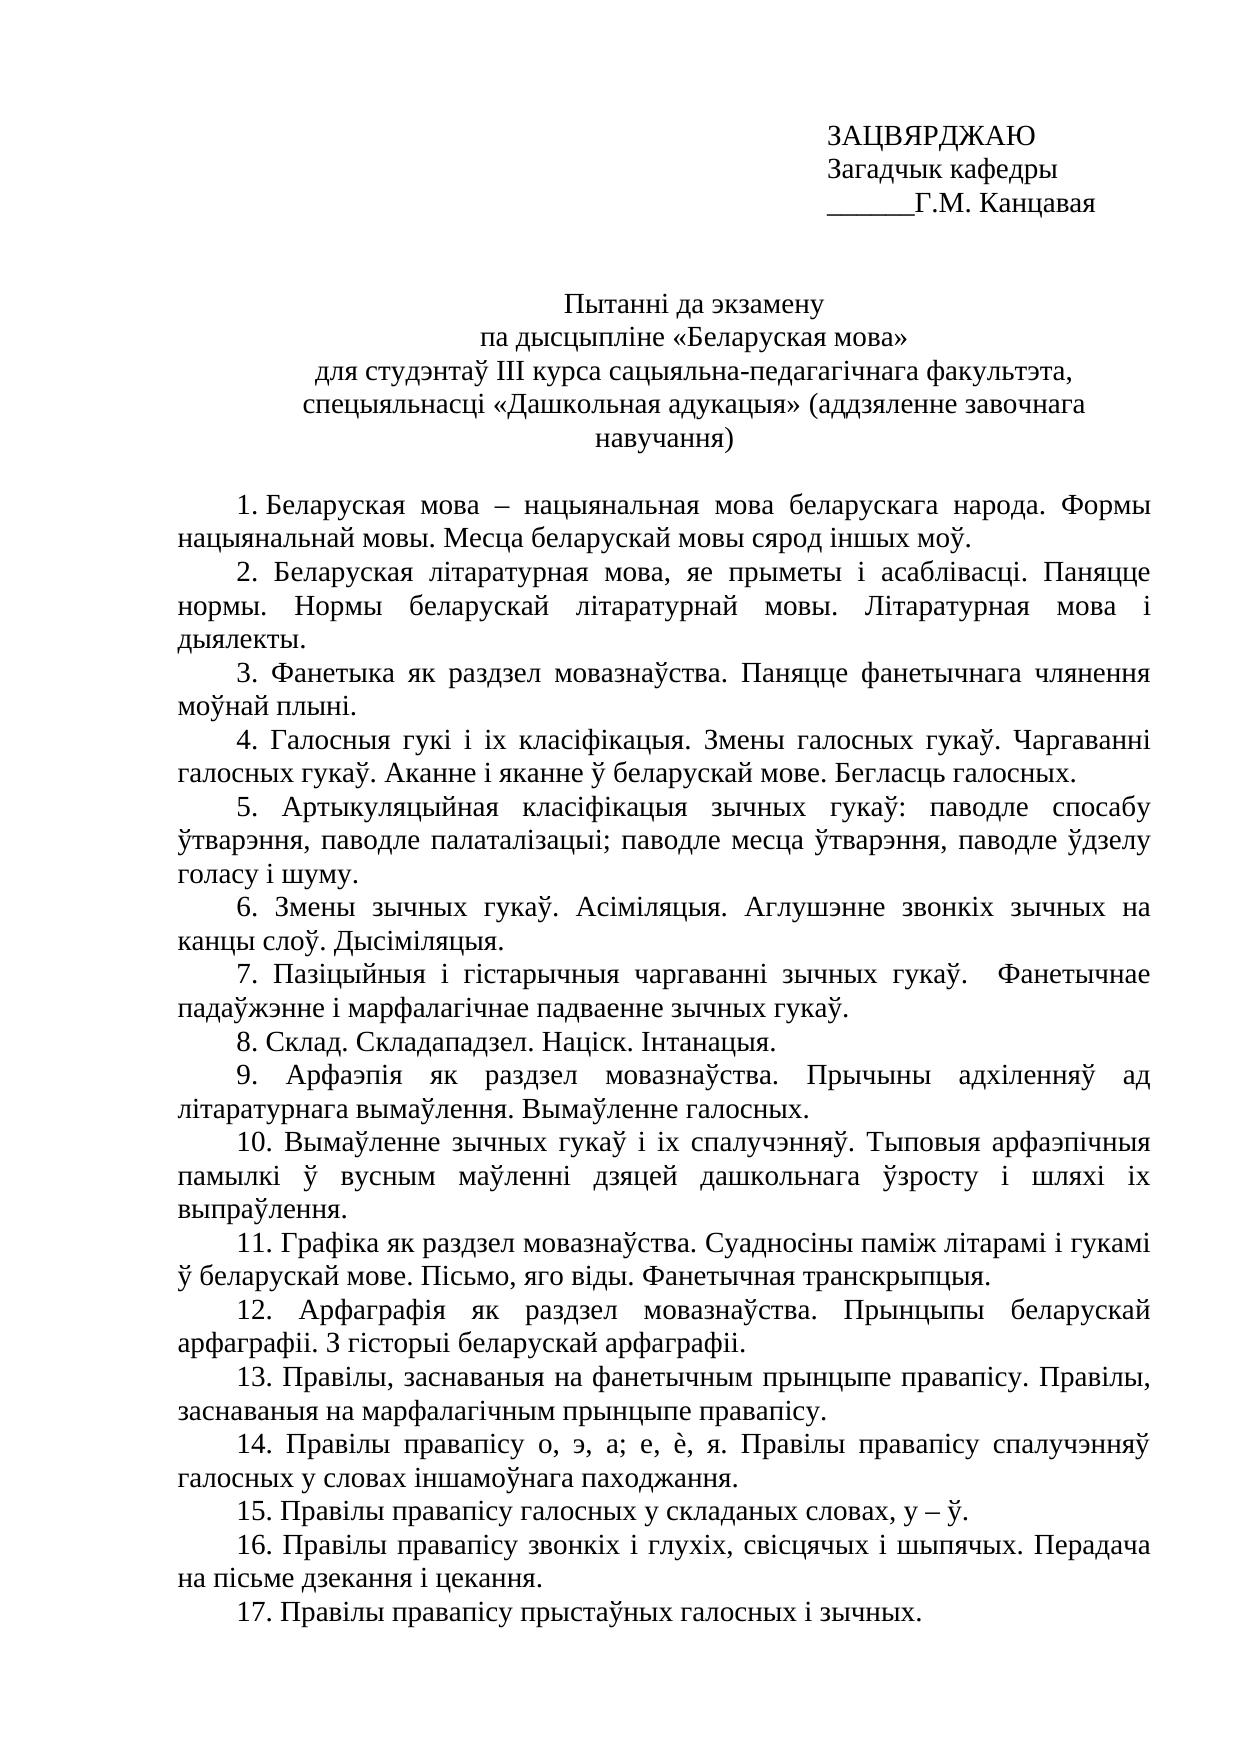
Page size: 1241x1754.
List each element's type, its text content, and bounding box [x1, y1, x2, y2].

text 15. Правілы правапісу галосных у складаных словах, у – ў. [177, 1493, 1152, 1527]
text 16. Правілы правапісу звонкіх і глухіх, свісцячых і шыпячых. Перадача на пісьме дзекання і цекання. [177, 1527, 1152, 1594]
text 17. Правілы правапісу прыстаўных галосных і зычных. [177, 1594, 1152, 1627]
text 6. Змены зычных гукаў. Асіміляцыя. Аглушэнне звонкіх зычных на канцы слоў. Дысіміляцыя. [177, 889, 1152, 957]
text спецыяльнасці «Дашкольная адукацыя» (аддзяленне завочнага навучання) [177, 386, 1152, 453]
text 11. Графіка як раздзел мовазнаўства. Суадносіны паміж літарамі і гукамі ў беларускай мове. Пісьмо, яго віды. Фанетычная транскрыпцыя. [177, 1225, 1152, 1292]
text 12. Арфаграфія як раздзел мовазнаўства. Прынцыпы беларускай арфаграфіі. З гісторыі беларускай арфаграфіі. [177, 1292, 1152, 1359]
text Загадчык кафедры [177, 152, 1152, 185]
text 3. Фанетыка як раздзел мовазнаўства. Паняцце фанетычнага члянення моўнай плыні. [177, 655, 1152, 722]
text 5. Артыкуляцыйная класіфікацыя зычных гукаў: паводле спосабу ўтварэння, паводле палаталізацыі; паводле месца ўтварэння, паводле ўдзелу голасу і шуму. [177, 789, 1152, 889]
text 14. Правілы правапісу о, э, а; е, ѐ, я. Правілы правапісу спалучэнняў галосных у словах іншамоўнага паходжання. [177, 1426, 1152, 1493]
text ЗАЦВЯРДЖАЮ [177, 118, 1152, 152]
text для студэнтаў III курса сацыяльна-педагагічнага факультэта, [177, 353, 1152, 386]
text 10. Вымаўленне зычных гукаў і іх спалучэнняў. Тыповыя арфаэпічныя памылкі ў вусным маўленні дзяцей дашкольнага ўзросту і шляхі іх выпраўлення. [177, 1124, 1152, 1225]
text Пытанні да экзамену [177, 286, 1152, 319]
text 4. Галосныя гукі і іх класіфікацыя. Змены галосных гукаў. Чаргаванні галосных гукаў. Аканне і яканне ў беларускай мове. Бегласць галосных. [177, 722, 1152, 789]
text 9. Арфаэпія як раздзел мовазнаўства. Прычыны адхіленняў ад літаратурнага вымаўлення. Вымаўленне галосных. [177, 1057, 1152, 1124]
text 8. Склад. Складападзел. Націск. Інтанацыя. [177, 1024, 1152, 1057]
text 2. Беларуская літаратурная мова, яе прыметы і асаблівасці. Паняцце нормы. Нормы беларускай літаратурнай мовы. Літаратурная мова і дыялекты. [177, 554, 1152, 655]
text па дысцыпліне «Беларуская мова» [177, 319, 1152, 353]
text 1. Беларуская мова – нацыянальная мова беларускага народа. Формы нацыянальнай мовы. Месца беларускай мовы сярод іншых моў. [177, 487, 1152, 554]
text 7. Пазіцыйныя і гістарычныя чаргаванні зычных гукаў. Фанетычнае падаўжэнне і марфалагічнае падваенне зычных гукаў. [177, 957, 1152, 1024]
text 13. Правілы, заснаваныя на фанетычным прынцыпе правапісу. Правілы, заснаваныя на марфалагічным прынцыпе правапісу. [177, 1359, 1152, 1426]
text ______Г.М. Канцавая [177, 185, 1152, 219]
